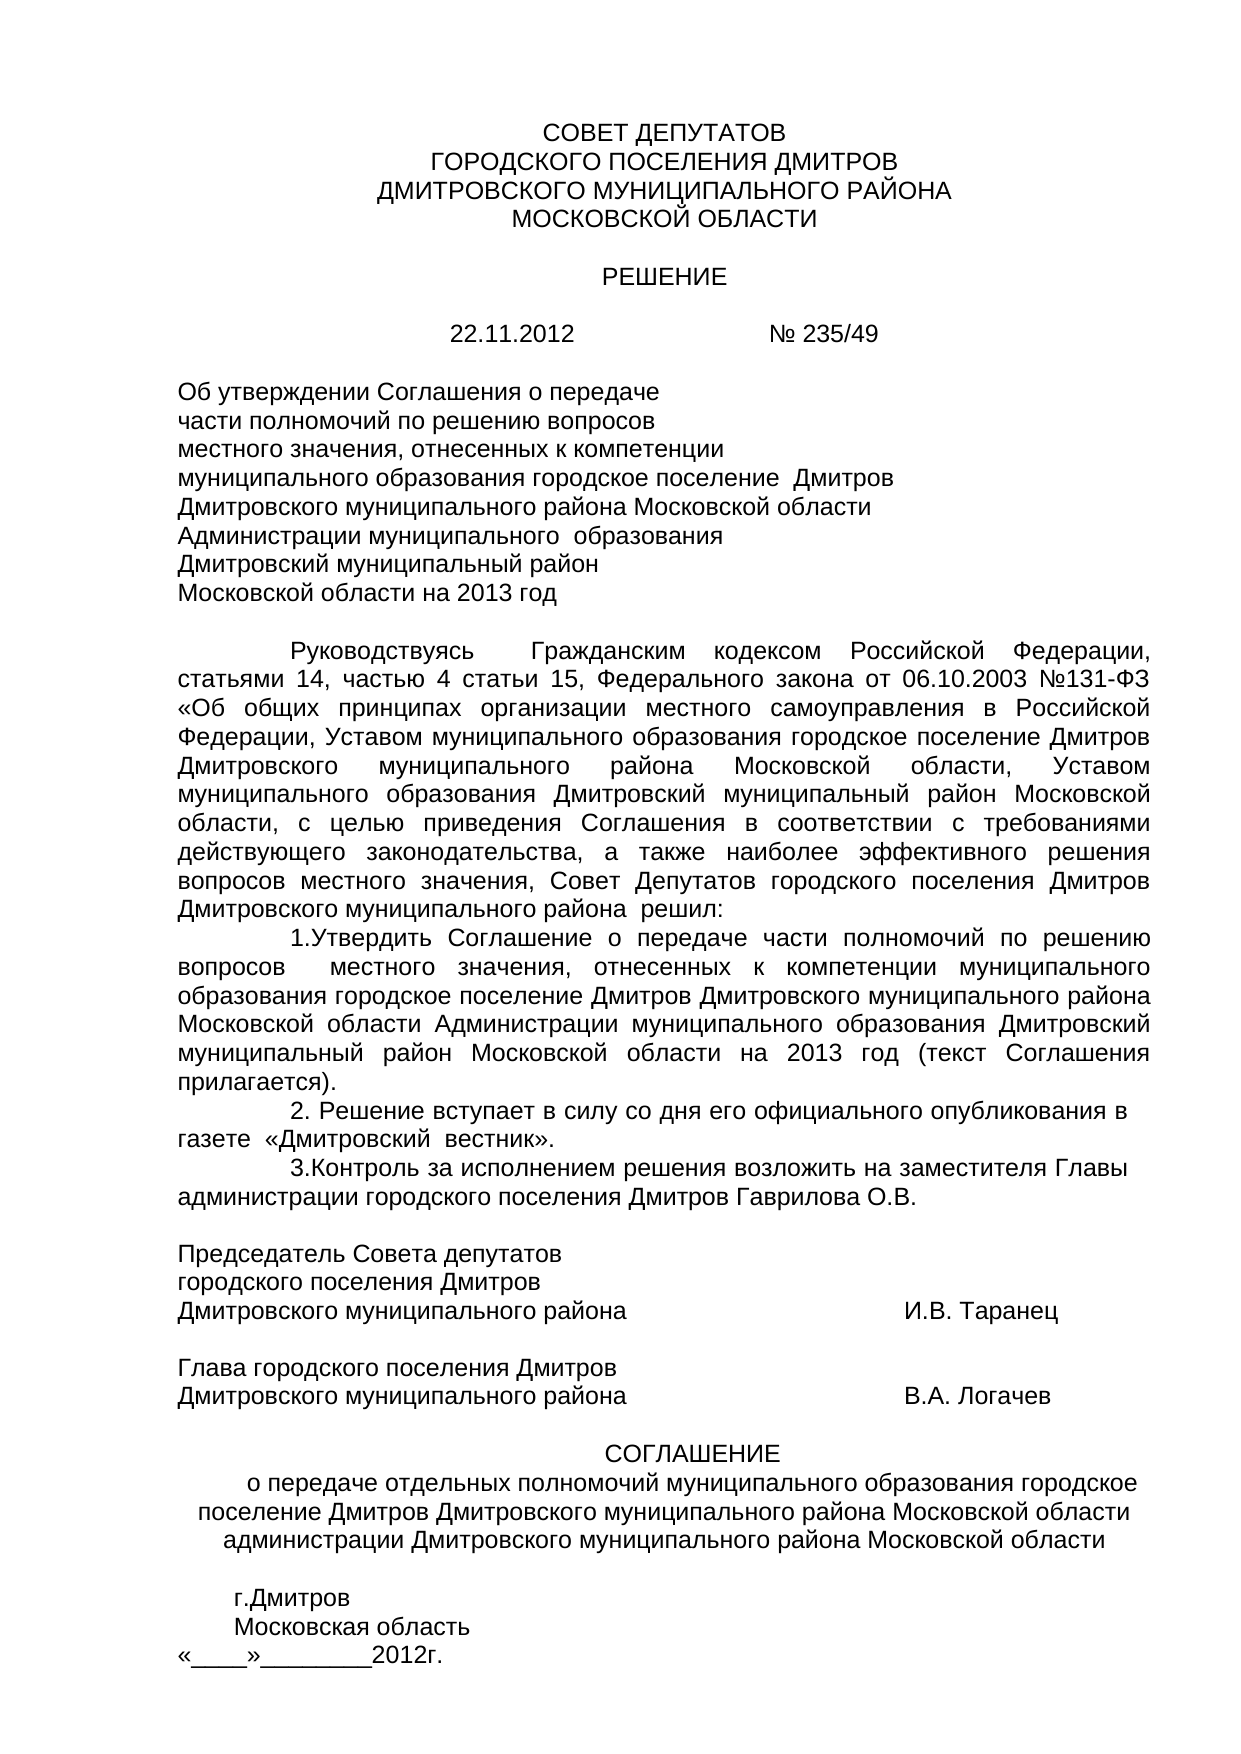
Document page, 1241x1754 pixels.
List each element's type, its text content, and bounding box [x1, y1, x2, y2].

text Московская область «____»________2012г. [177, 1611, 1152, 1669]
text ДМИТРОВСКОГО МУНИЦИПАЛЬНОГО РАЙОНА [177, 176, 1152, 204]
text 3.Контроль за исполнением решения возложить на заместителя Главы администрации городского поселения Дмитров Гаврилова О.В. [177, 1153, 1129, 1211]
text части полномочий по решению вопросов [177, 406, 1152, 434]
text 1.Утвердить Соглашение о передаче части полномочий по решению вопросов местного значения, отнесенных к компетенции муниципального образования городское поселение Дмитров Дмитровского муниципального района Московской области Администрации муниципального образования Дмитровский муниципальный район Московской области на 2013 год (текст Соглашения прилагается). [177, 923, 1152, 1096]
text МОСКОВСКОЙ ОБЛАСТИ [177, 204, 1152, 233]
text г.Дмитров [177, 1583, 1152, 1611]
text Дмитровского муниципального района В.А. Логачев [177, 1382, 1129, 1410]
text ГОРОДСКОГО ПОСЕЛЕНИЯ ДМИТРОВ [177, 147, 1152, 176]
text местного значения, отнесенных к компетенции [177, 434, 1152, 463]
text РЕШЕНИЕ [177, 262, 1152, 291]
text Дмитровского муниципального района И.В. Таранец [177, 1296, 1152, 1325]
text Дмитровского муниципального района Московской области [177, 492, 1152, 521]
text Московской области на 2013 год [177, 578, 1152, 607]
text Дмитровский муниципальный район [177, 549, 1152, 578]
text Об утверждении Соглашения о передаче [177, 377, 1152, 406]
text Председатель Совета депутатов [177, 1239, 1129, 1268]
text Глава городского поселения Дмитров [177, 1353, 1129, 1382]
text СОГЛАШЕНИЕ [177, 1439, 1152, 1468]
text муниципального образования городское поселение Дмитров [177, 463, 1152, 492]
text о передаче отдельных полномочий муниципального образования городское поселение Дмитров Дмитровского муниципального района Московской области администрации Дмитровского муниципального района Московской области [177, 1468, 1152, 1554]
text городского поселения Дмитров [177, 1268, 1129, 1296]
text Администрации муниципального образования [177, 521, 1152, 549]
text 22.11.2012 № 235/49 [177, 319, 1152, 348]
text Руководствуясь Гражданским кодексом Российской Федерации, статьями 14, частью 4 статьи 15, Федерального закона от 06.10.2003 №131-ФЗ «Об общих принципах организации местного самоуправления в Российской Федерации, Уставом муниципального образования городское поселение Дмитров Дмитровского муниципального района Московской области, Уставом муниципального образования Дмитровский муниципальный район Московской области, с целью приведения Соглашения в соответствии с требованиями действующего законодательства, а также наиболее эффективного решения вопросов местного значения, Совет Депутатов городского поселения Дмитров Дмитровского муниципального района решил: [177, 636, 1152, 923]
text СОВЕТ ДЕПУТАТОВ [177, 118, 1152, 147]
text 2. Решение вступает в силу со дня его официального опубликования в газете «Дмитровский вестник». [177, 1096, 1129, 1153]
